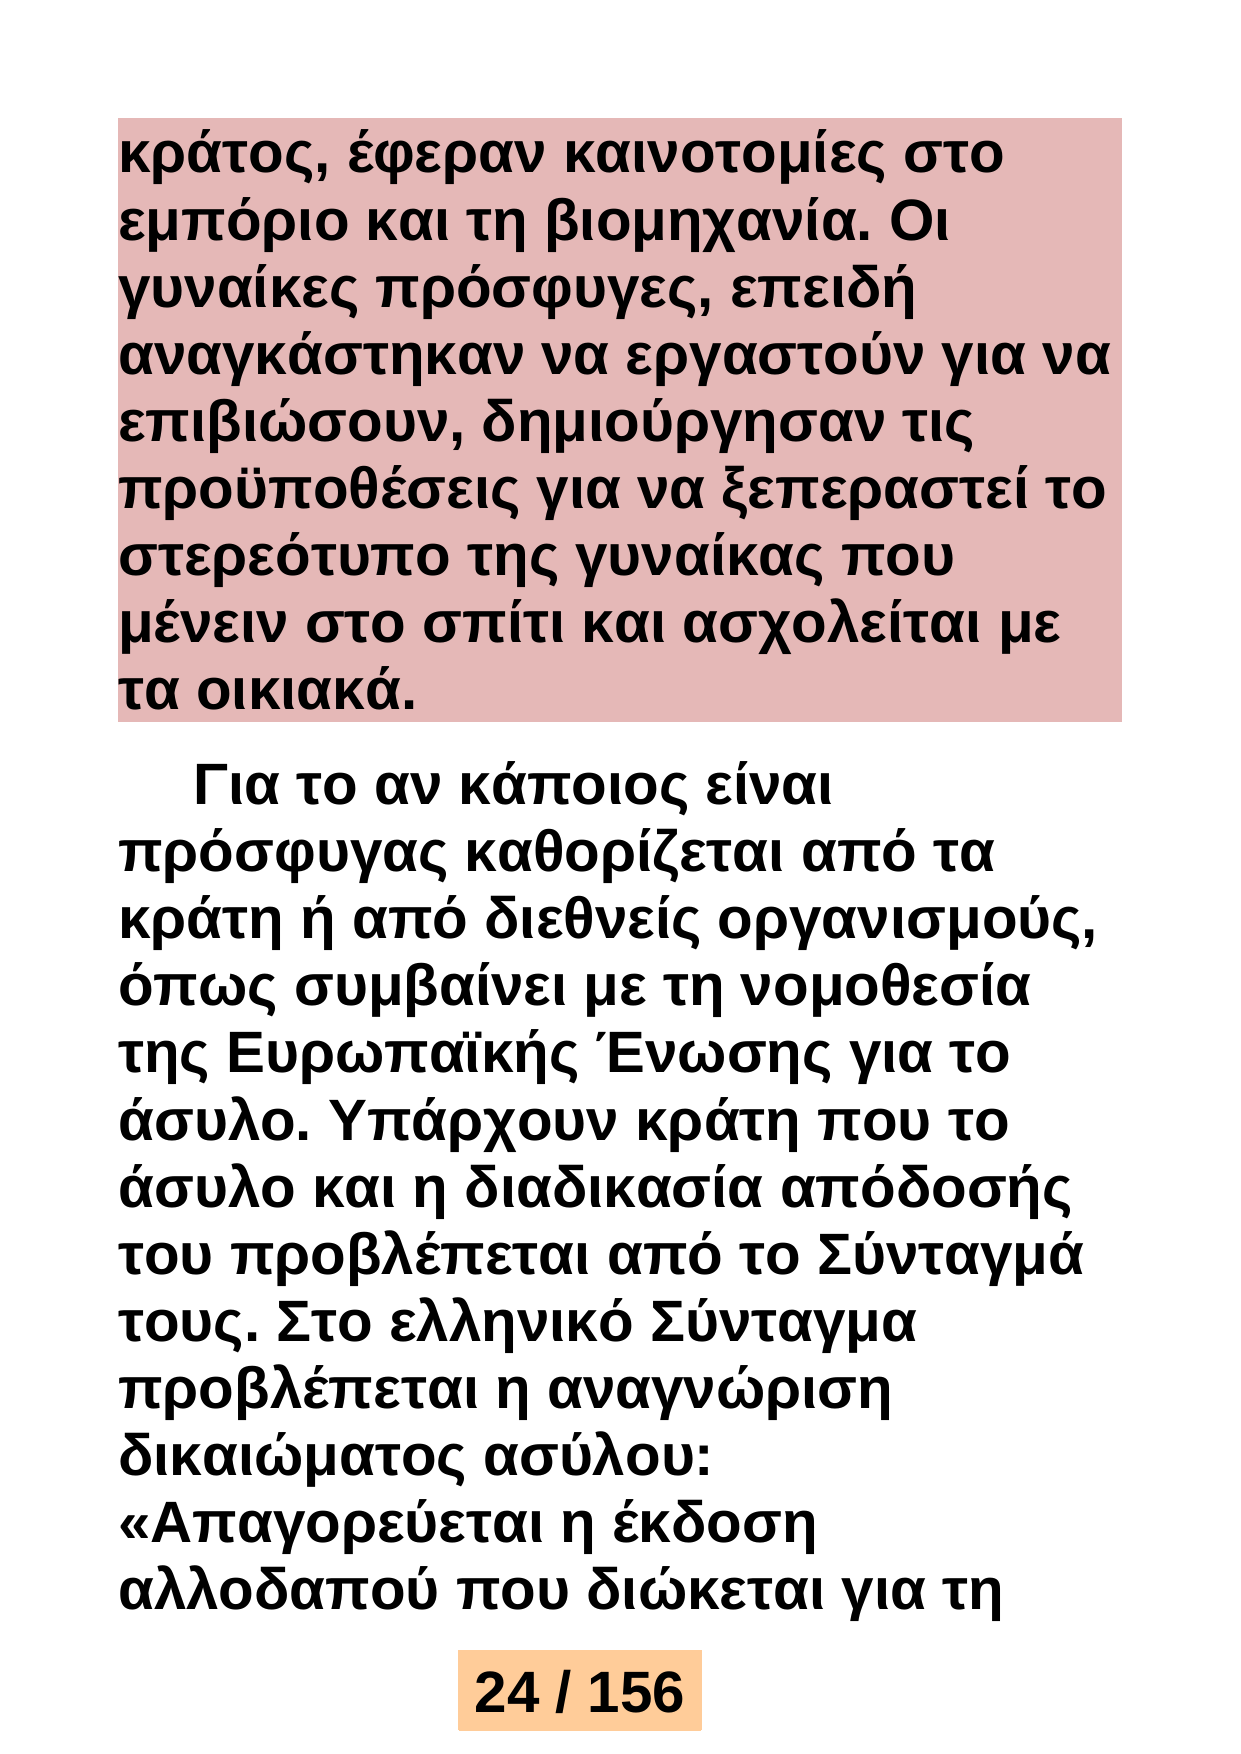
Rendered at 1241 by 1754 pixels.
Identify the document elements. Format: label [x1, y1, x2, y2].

text [118, 750, 1122, 1622]
text [118, 118, 1122, 722]
